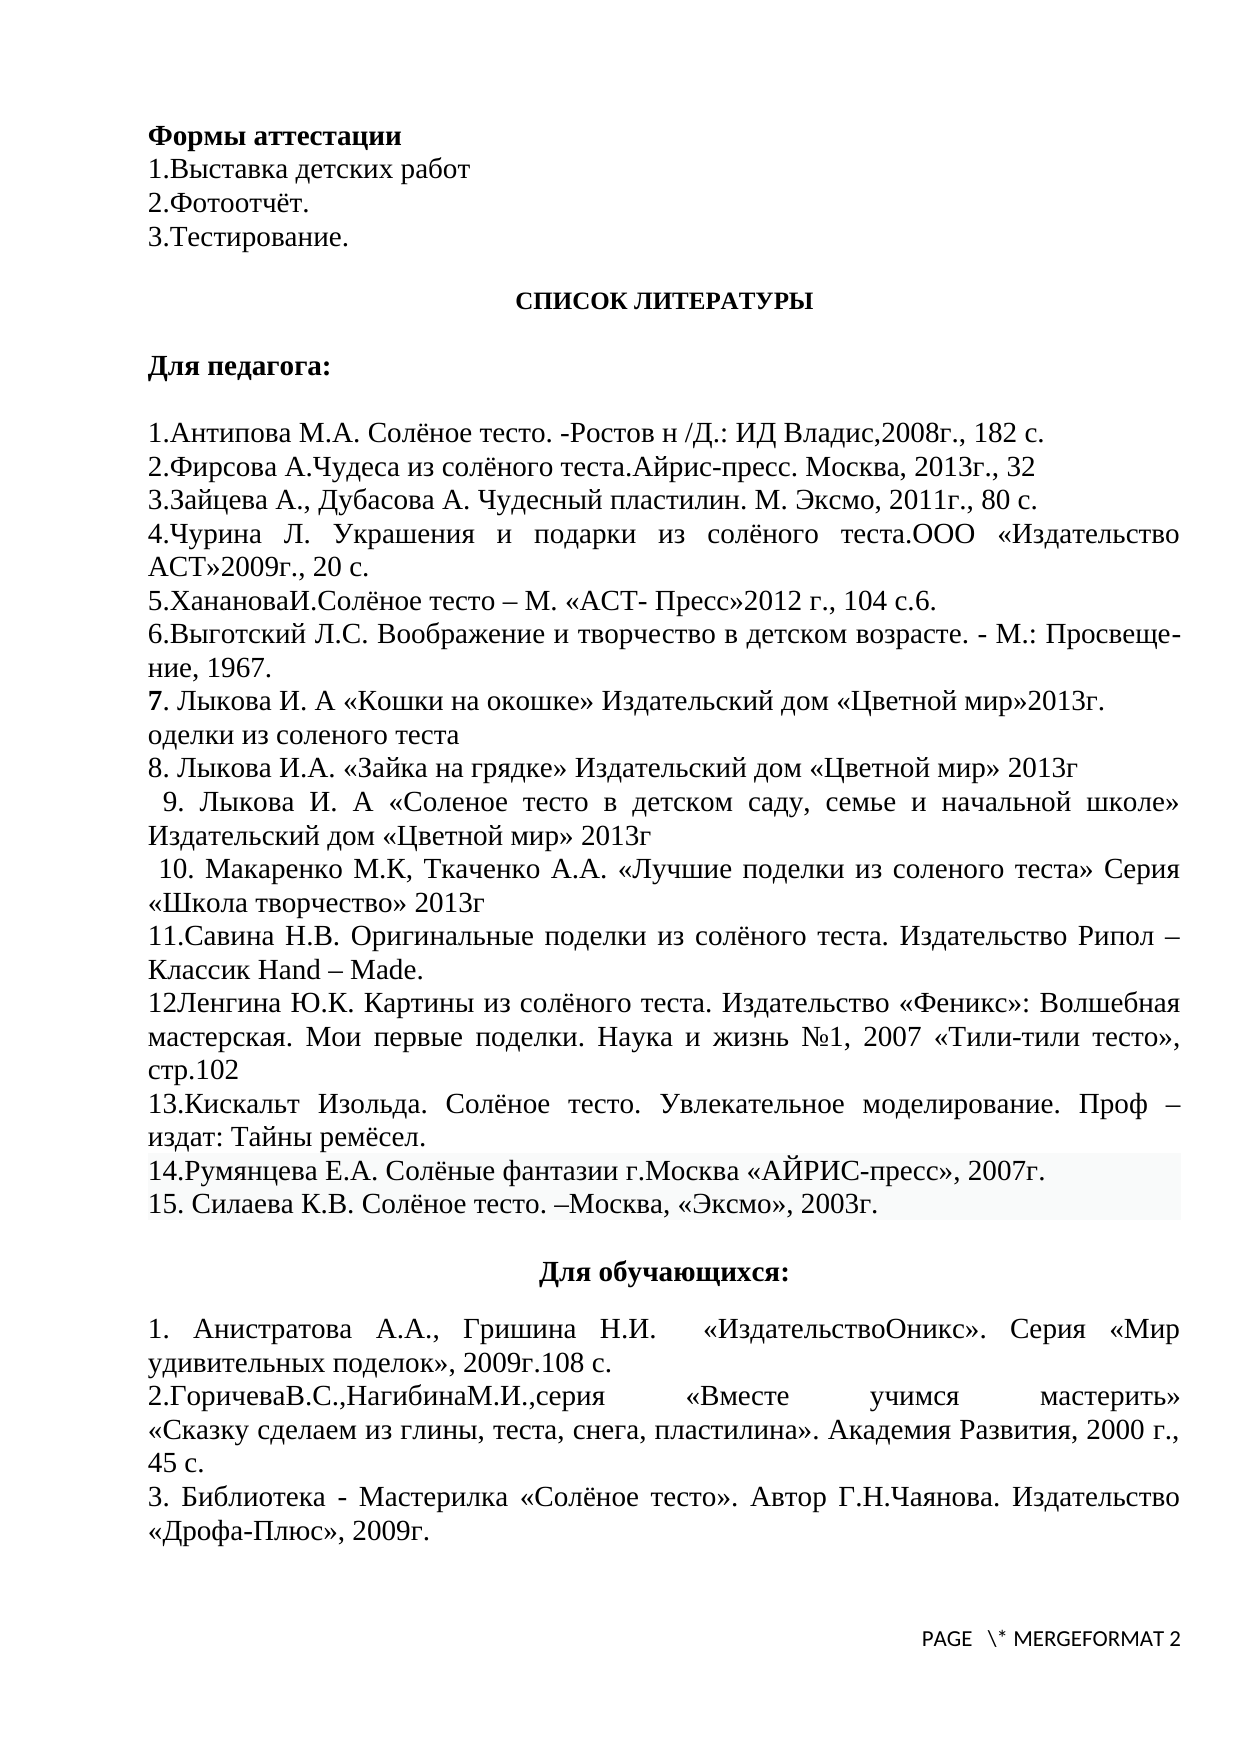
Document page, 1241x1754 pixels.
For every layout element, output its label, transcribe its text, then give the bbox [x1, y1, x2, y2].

text 12Ленгина Ю.К. Картины из солёного теста. Издательство «Феникс»: Волшебная мастерская. Мои первые поделки. Наука и жизнь №1, 2007 «Тили-тили тесто», стр.102 [148, 985, 1181, 1086]
subtitle Для обучающихся: [148, 1254, 1181, 1287]
text 8. Лыкова И.А. «Зайка на грядке» Издательский дом «Цветной мир» 2013г [148, 751, 1181, 784]
text Для педагога: [148, 348, 1181, 382]
text 6.Выготский Л.С. Воображение и творчество в детском возрасте. - М.: Просвещение, 1967. [148, 616, 1181, 683]
text 1.Антипова М.А. Солёное тесто. -Ростов н /Д.: ИД Владис,2008г., 182 с. [148, 415, 1181, 449]
text 1. Анистратова А.А., Гришина Н.И. «ИздательствоОникс». Серия «Мир удивительных поделок», 2009г.108 с. [148, 1311, 1181, 1378]
text 14.Румянцева Е.А. Солёные фантазии г.Москва «АЙРИС-пресс», 2007г. [148, 1153, 1181, 1187]
text Формы аттестации [148, 118, 1181, 152]
text 15. Силаева К.В. Солёное тесто. –Москва, «Эксмо», 2003г. [148, 1187, 1181, 1220]
text 9. Лыкова И. А «Соленое тесто в детском саду, семье и начальной школе» Издательский дом «Цветной мир» 2013г [148, 784, 1181, 851]
text 1.Выставка детских работ [148, 152, 1181, 185]
text 2.Фотоотчёт. [148, 185, 1181, 219]
text 3.Зайцева А., Дубасова А. Чудесный пластилин. М. Эксмо, 2011г., 80 с. [148, 482, 1181, 516]
text 3. Библиотека - Мастерилка «Солёное тесто». Автор Г.Н.Чаянова. Издательство «Дрофа-Плюс», 2009г. [148, 1479, 1181, 1546]
text 10. Макаренко М.К, Ткаченко А.А. «Лучшие поделки из соленого теста» Серия «Школа творчество» 2013г [148, 851, 1181, 918]
subtitle 7. Лыкова И. А «Кошки на окошке» Издательский дом «Цветной мир»2013г. [148, 683, 1181, 717]
text 5.ХанановаИ.Солёное тесто – М. «АСТ- Пресс»2012 г., 104 с.6. [148, 583, 1181, 616]
text 2.Фирсова А.Чудеса из солёного теста.Айрис-пресс. Москва, 2013г., 32 [148, 449, 1181, 482]
text 2.ГоричеваВ.С.,НагибинаМ.И.,серия «Вместе учимся мастерить» «Сказку сделаем из глины, теста, снега, пластилина». Академия Развития, 2000 г., 45 с. [148, 1378, 1181, 1479]
text СПИСОК литературы [148, 286, 1181, 314]
subtitle оделки из соленого теста [148, 717, 1181, 751]
text 11.Савина Н.В. Оригинальные поделки из солёного теста. Издательство Рипол – Классик Hand – Made. [148, 918, 1181, 985]
text 3.Тестирование. [148, 219, 1181, 252]
text 4.Чурина Л. Украшения и подарки из солёного теста.ООО «Издательство АСТ»2009г., 20 с. [148, 516, 1181, 583]
text 13.Кискальт Изольда. Солёное тесто. Увлекательное моделирование. Проф – издат: Тайны ремёсел. [148, 1086, 1181, 1153]
